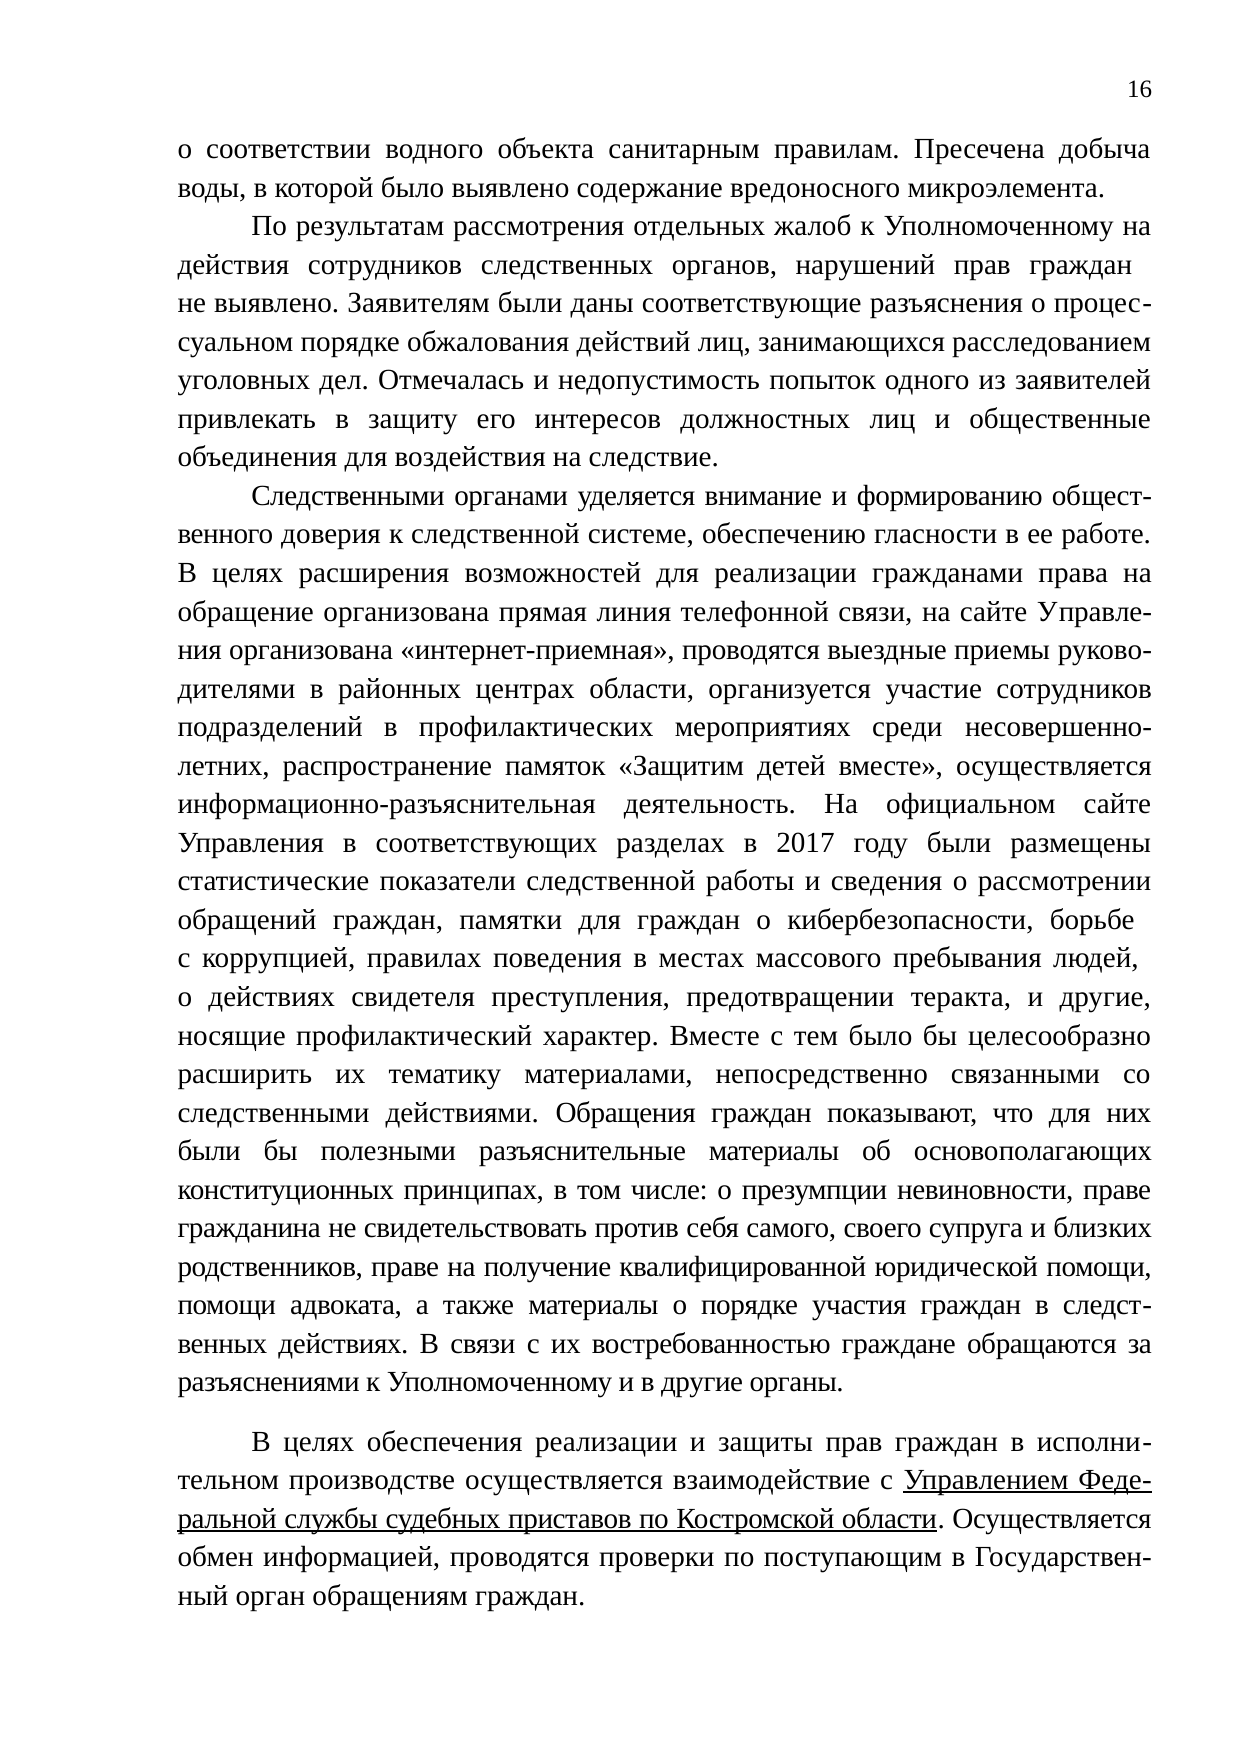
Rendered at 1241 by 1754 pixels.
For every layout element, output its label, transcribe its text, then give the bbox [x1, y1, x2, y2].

text Следственными органами уделяется внимание и формированию общественного доверия к следственной системе, обеспечению гласности в ее работе. В целях расширения возможностей для реализации гражданами права на обращение организована прямая линия телефонной связи, на сайте Управления организована «интернет-приемная», проводятся выездные приемы руководителями в районных центрах области, организуется участие сотрудников подразделений в профилактических мероприятиях среди несовершеннолетних, распространение памяток «Защитим детей вместе», осуществляется информационно-разъяснительная деятельность. На официальном сайте Управления в соответствующих разделах в 2017 году были размещены статистические показатели следственной работы и сведения о рассмотрении обращений граждан, памятки для граждан о кибербезопасности, борьбе с коррупцией, правилах поведения в местах массового пребывания людей, о действиях свидетеля преступления, предотвращении теракта, и другие, носящие профилактический характер. Вместе с тем было бы целесообразно расширить их тематику материалами, непосредственно связанными со следственными действиями. Обращения граждан показывают, что для них были бы полезными разъяснительные материалы об основополагающих конституционных принципах, в том числе: о презумпции невиновности, праве гражданина не свидетельствовать против себя самого, своего супруга и близких родственников, праве на получение квалифицированной юридической помощи, помощи адвоката, а также материалы о порядке участия граждан в следственных действиях. В связи с их востребованностью граждане обращаются за разъяснениями к Уполномоченному и в другие органы. [177, 478, 1152, 1398]
text По результатам рассмотрения отдельных жалоб к Уполномоченному на действия сотрудников следственных органов, нарушений прав граждан не выявлено. Заявителям были даны соответствующие разъяснения о процессуальном порядке обжалования действий лиц, занимающихся расследованием уголовных дел. Отмечалась и недопустимость попыток одного из заявителей привлекать в защиту его интересов должностных лиц и общественные объединения для воздействия на следствие. [177, 208, 1152, 473]
text В целях обеспечения реализации и защиты прав граждан в исполнительном производстве осуществляется взаимодействие с Управлением Федеральной службы судебных приставов по Костромской области. Осуществляется обмен информацией, проводятся проверки по поступающим в Государственный орган обращениям граждан. [177, 1424, 1152, 1612]
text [177, 131, 1152, 203]
